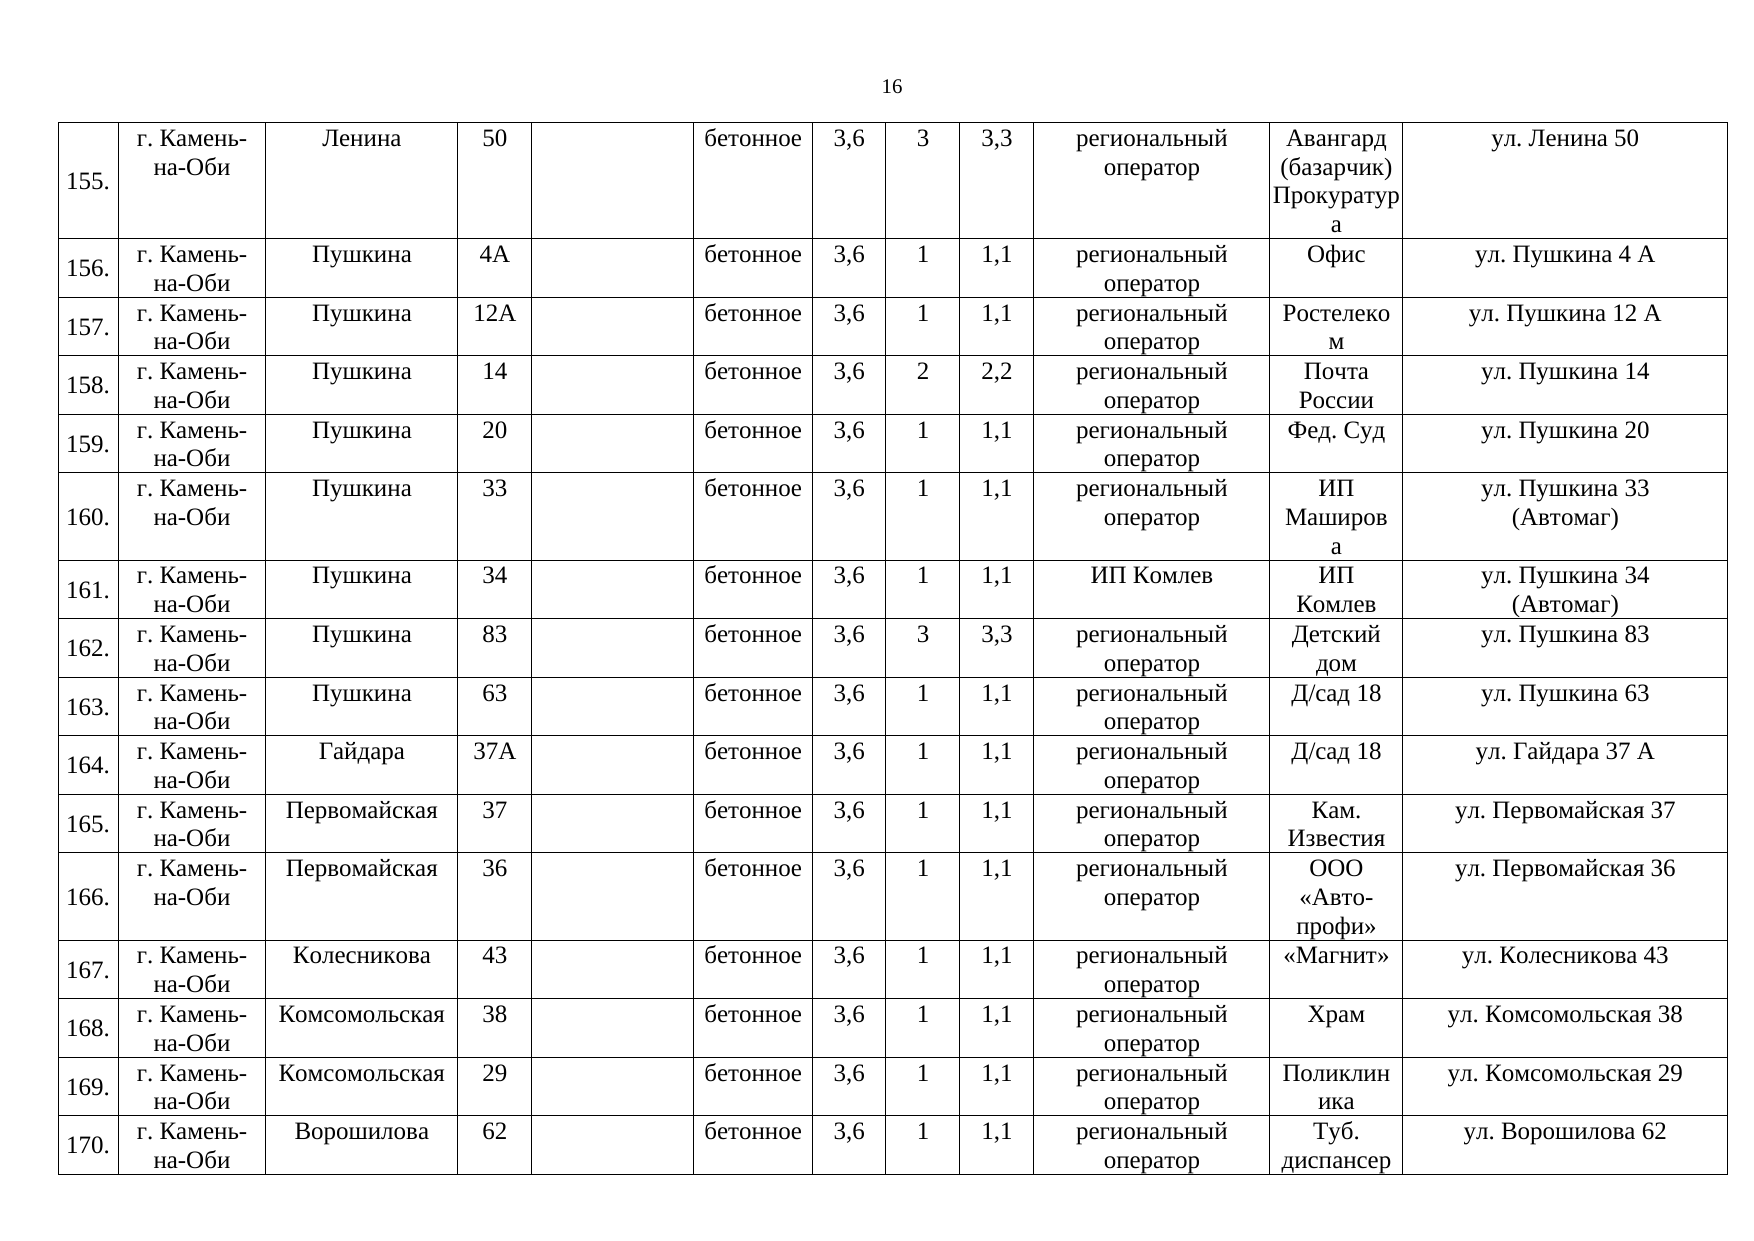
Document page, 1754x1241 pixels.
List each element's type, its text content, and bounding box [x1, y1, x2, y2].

table_cell 2,2 [960, 356, 1033, 414]
table_cell [532, 678, 693, 735]
table_cell 3,6 [813, 415, 885, 472]
table_cell г. Камень-на-Оби [119, 473, 265, 559]
table_cell бетонное [694, 298, 812, 355]
table_cell бетонное [694, 999, 812, 1057]
table_cell г. Камень-на-Оби [119, 415, 265, 472]
table_cell 38 [458, 999, 531, 1057]
table_cell 1,1 [960, 795, 1033, 852]
table_cell 1 [886, 941, 959, 998]
table_cell 3,6 [813, 561, 885, 618]
table_cell [59, 1058, 118, 1115]
table_cell ул. Пушкина 63 [1403, 678, 1727, 735]
table_cell ул. Пушкина 12 А [1403, 298, 1727, 355]
table_cell 2 [886, 356, 959, 414]
table_cell 1,1 [960, 941, 1033, 998]
table_cell Детский дом [1270, 619, 1402, 677]
table_cell [59, 1116, 118, 1174]
table_cell 34 [458, 561, 531, 618]
table_cell Ростелеком [1270, 298, 1402, 355]
table_cell г. Камень-на-Оби [119, 1058, 265, 1115]
table_cell [532, 795, 693, 852]
table_cell г. Камень-на-Оби [119, 941, 265, 998]
table_cell [532, 298, 693, 355]
table_cell 3,3 [960, 123, 1033, 238]
table_cell Д/сад 18 [1270, 678, 1402, 735]
table_cell [59, 941, 118, 998]
table_cell [59, 123, 118, 238]
table_cell 1 [886, 415, 959, 472]
table_cell [532, 853, 693, 939]
table_cell [532, 619, 693, 677]
table_cell ул. Комсомольская 29 [1403, 1058, 1727, 1115]
table_cell ул. Пушкина 20 [1403, 415, 1727, 472]
table_cell 1 [886, 1058, 959, 1115]
table_cell Туб. диспансер [1270, 1116, 1402, 1174]
table_cell ул. Пушкина 14 [1403, 356, 1727, 414]
table_cell 63 [458, 678, 531, 735]
table_cell ИП Маширова [1270, 473, 1402, 559]
table_cell [59, 239, 118, 297]
table_cell ООО «Авто-профи» [1270, 853, 1402, 939]
table_cell бетонное [694, 619, 812, 677]
table_cell [532, 736, 693, 794]
table_cell бетонное [694, 415, 812, 472]
table_cell бетонное [694, 736, 812, 794]
table_cell г. Камень-на-Оби [119, 678, 265, 735]
table_cell ул. Пушкина 34 (Автомаг) [1403, 561, 1727, 618]
table_cell [532, 473, 693, 559]
table_cell 3,6 [813, 123, 885, 238]
table_cell 3,6 [813, 678, 885, 735]
table_cell 1,1 [960, 999, 1033, 1057]
table_cell 3,3 [960, 619, 1033, 677]
table_cell ул. Первомайская 36 [1403, 853, 1727, 939]
table_cell г. Камень-на-Оби [119, 123, 265, 238]
table_cell 33 [458, 473, 531, 559]
table_cell 3,6 [813, 356, 885, 414]
table_cell региональный оператор [1034, 1058, 1269, 1115]
table_cell Пушкина [266, 298, 457, 355]
table_cell бетонное [694, 678, 812, 735]
table_cell Пушкина [266, 415, 457, 472]
table_cell 4А [458, 239, 531, 297]
table_cell 1 [886, 678, 959, 735]
table_cell г. Камень-на-Оби [119, 356, 265, 414]
table_cell ул. Гайдара 37 А [1403, 736, 1727, 794]
table_cell ул. Пушкина 83 [1403, 619, 1727, 677]
table_cell Пушкина [266, 619, 457, 677]
table_cell [532, 239, 693, 297]
table_cell региональный оператор [1034, 736, 1269, 794]
table_cell 3 [886, 619, 959, 677]
table_cell г. Камень-на-Оби [119, 795, 265, 852]
table_cell Колесникова [266, 941, 457, 998]
table_cell ул. Колесникова 43 [1403, 941, 1727, 998]
table_cell [59, 356, 118, 414]
table_cell бетонное [694, 853, 812, 939]
table_cell 3,6 [813, 853, 885, 939]
table_cell Ленина [266, 123, 457, 238]
table_cell [532, 415, 693, 472]
table_cell «Магнит» [1270, 941, 1402, 998]
table_cell 3 [886, 123, 959, 238]
table_cell региональный оператор [1034, 678, 1269, 735]
table_cell Комсомольская [266, 999, 457, 1057]
table_cell Пушкина [266, 678, 457, 735]
table_cell 14 [458, 356, 531, 414]
table_cell бетонное [694, 356, 812, 414]
table_cell 37А [458, 736, 531, 794]
table_cell г. Камень-на-Оби [119, 736, 265, 794]
table_cell региональный оператор [1034, 999, 1269, 1057]
table_cell 3,6 [813, 619, 885, 677]
table_cell бетонное [694, 123, 812, 238]
table_cell [59, 415, 118, 472]
table_cell ИП Комлев [1270, 561, 1402, 618]
table_cell ул. Первомайская 37 [1403, 795, 1727, 852]
table_cell региональный оператор [1034, 239, 1269, 297]
table_cell бетонное [694, 795, 812, 852]
table_cell [532, 123, 693, 238]
table_cell 1 [886, 239, 959, 297]
table_cell бетонное [694, 941, 812, 998]
table_cell региональный оператор [1034, 356, 1269, 414]
table_cell [59, 678, 118, 735]
table_cell Пушкина [266, 239, 457, 297]
table_cell [532, 941, 693, 998]
table_cell Первомайская [266, 853, 457, 939]
table_cell ул. Ворошилова 62 [1403, 1116, 1727, 1174]
table_cell региональный оператор [1034, 298, 1269, 355]
table_cell 1,1 [960, 1116, 1033, 1174]
table_cell г. Камень-на-Оби [119, 619, 265, 677]
table_cell 3,6 [813, 941, 885, 998]
table_cell Офис [1270, 239, 1402, 297]
table_cell 1,1 [960, 736, 1033, 794]
table_cell г. Камень-на-Оби [119, 298, 265, 355]
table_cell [1034, 123, 1269, 238]
table_cell [532, 356, 693, 414]
table_cell региональный оператор [1034, 853, 1269, 939]
table_cell г. Камень-на-Оби [119, 239, 265, 297]
table_cell региональный оператор [1034, 619, 1269, 677]
table_cell 20 [458, 415, 531, 472]
table_cell Пушкина [266, 356, 457, 414]
table_cell бетонное [694, 561, 812, 618]
table_cell [532, 561, 693, 618]
table_cell бетонное [694, 1058, 812, 1115]
table_cell 3,6 [813, 473, 885, 559]
table_cell ул. Ленина 50 [1403, 123, 1727, 238]
table_cell бетонное [694, 473, 812, 559]
table_cell [59, 298, 118, 355]
table_cell 3,6 [813, 736, 885, 794]
table_cell 36 [458, 853, 531, 939]
table_cell [59, 736, 118, 794]
table_cell [59, 853, 118, 939]
table_cell Авангард (базарчик) Прокуратура [1270, 123, 1402, 238]
table_cell Фед. Суд [1270, 415, 1402, 472]
table_cell [532, 1058, 693, 1115]
table_cell бетонное [694, 1116, 812, 1174]
table_cell г. Камень-на-Оби [119, 853, 265, 939]
table_cell Поликлиника [1270, 1058, 1402, 1115]
table_cell бетонное [694, 239, 812, 297]
table_cell 12А [458, 298, 531, 355]
table_cell Ворошилова [266, 1116, 457, 1174]
table_cell 1 [886, 853, 959, 939]
table_cell региональный оператор [1034, 415, 1269, 472]
table_cell 1,1 [960, 415, 1033, 472]
table_cell 3,6 [813, 239, 885, 297]
table_cell г. Камень-на-Оби [119, 1116, 265, 1174]
table_cell ул. Пушкина 4 А [1403, 239, 1727, 297]
table_cell 3,6 [813, 1058, 885, 1115]
table_cell ул. Комсомольская 38 [1403, 999, 1727, 1057]
table_cell 83 [458, 619, 531, 677]
table_cell 1 [886, 1116, 959, 1174]
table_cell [1034, 1116, 1269, 1174]
table_cell 1,1 [960, 853, 1033, 939]
table_cell 3,6 [813, 298, 885, 355]
table_cell региональный оператор [1034, 473, 1269, 559]
table_cell 1 [886, 736, 959, 794]
table_cell 1 [886, 999, 959, 1057]
table_cell ул. Пушкина 33 (Автомаг) [1403, 473, 1727, 559]
table_cell Пушкина [266, 473, 457, 559]
table_cell 3,6 [813, 795, 885, 852]
table_cell 50 [458, 123, 531, 238]
table_cell [59, 619, 118, 677]
table_cell Д/сад 18 [1270, 736, 1402, 794]
table_cell 3,6 [813, 999, 885, 1057]
table_cell 1,1 [960, 298, 1033, 355]
table_cell Почта России [1270, 356, 1402, 414]
table_cell региональный оператор [1034, 941, 1269, 998]
table_cell [59, 473, 118, 559]
table_cell 1,1 [960, 1058, 1033, 1115]
table_cell Кам. Известия [1270, 795, 1402, 852]
table_cell 1,1 [960, 239, 1033, 297]
table_cell 1,1 [960, 561, 1033, 618]
table_cell г. Камень-на-Оби [119, 999, 265, 1057]
table_cell 62 [458, 1116, 531, 1174]
table_cell 1 [886, 473, 959, 559]
table_cell 1 [886, 298, 959, 355]
table_cell Первомайская [266, 795, 457, 852]
table_cell [59, 795, 118, 852]
table_cell г. Камень-на-Оби [119, 561, 265, 618]
table_cell 37 [458, 795, 531, 852]
table_cell ИП Комлев [1034, 561, 1269, 618]
table_cell региональный оператор [1034, 795, 1269, 852]
table_cell 1,1 [960, 678, 1033, 735]
table_cell 43 [458, 941, 531, 998]
table_cell 29 [458, 1058, 531, 1115]
table_cell 1 [886, 795, 959, 852]
table_cell 1 [886, 561, 959, 618]
table_cell 3,6 [813, 1116, 885, 1174]
table_cell 1,1 [960, 473, 1033, 559]
table_cell [532, 999, 693, 1057]
table_cell Пушкина [266, 561, 457, 618]
table_cell Комсомольская [266, 1058, 457, 1115]
table_cell [59, 999, 118, 1057]
table_cell [532, 1116, 693, 1174]
table_cell Гайдара [266, 736, 457, 794]
table_cell [59, 561, 118, 618]
table_cell Храм [1270, 999, 1402, 1057]
